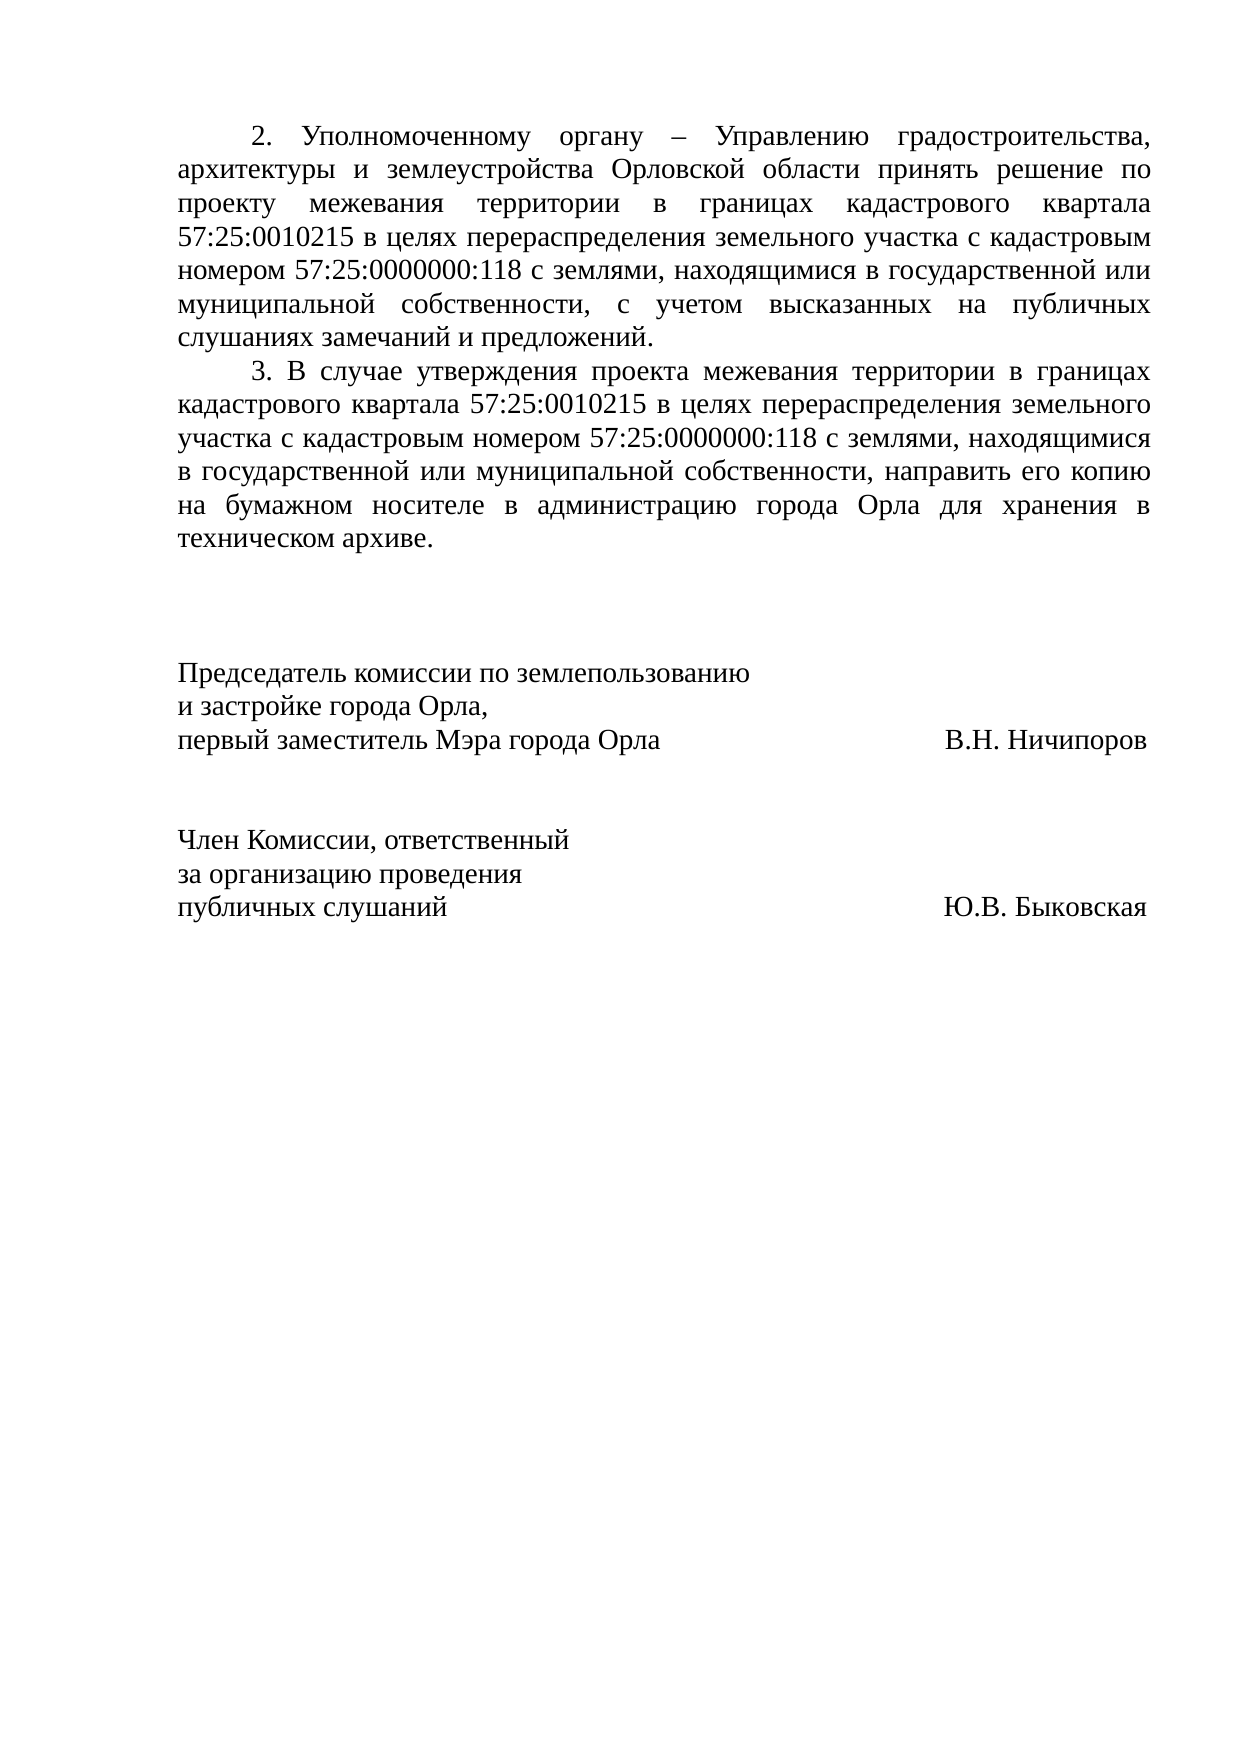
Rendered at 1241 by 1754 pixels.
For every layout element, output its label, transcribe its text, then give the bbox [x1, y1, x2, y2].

text первый заместитель Мэра города Орла В.Н. Ничипоров [177, 722, 1152, 755]
text публичных слушаний Ю.В. Быковская [177, 889, 1152, 923]
text и застройке города Орла, [177, 688, 1152, 722]
text 3. В случае утверждения проекта межевания территории в границах кадастрового квартала 57:25:0010215 в целях перераспределения земельного участка с кадастровым номером 57:25:0000000:118 с землями, находящимися в государственной или муниципальной собственности, направить его копию на бумажном носителе в администрацию города Орла для хранения в техническом архиве. [177, 353, 1152, 554]
text Председатель комиссии по землепользованию [177, 655, 1152, 688]
text Член Комиссии, ответственный [177, 822, 1152, 856]
text за организацию проведения [177, 856, 1152, 889]
text 2. Уполномоченному органу – Управлению градостроительства, архитектуры и землеустройства Орловской области принять решение по проекту межевания территории в границах кадастрового квартала 57:25:0010215 в целях перераспределения земельного участка с кадастровым номером 57:25:0000000:118 с землями, находящимися в государственной или муниципальной собственности, с учетом высказанных на публичных слушаниях замечаний и предложений. [177, 118, 1152, 353]
